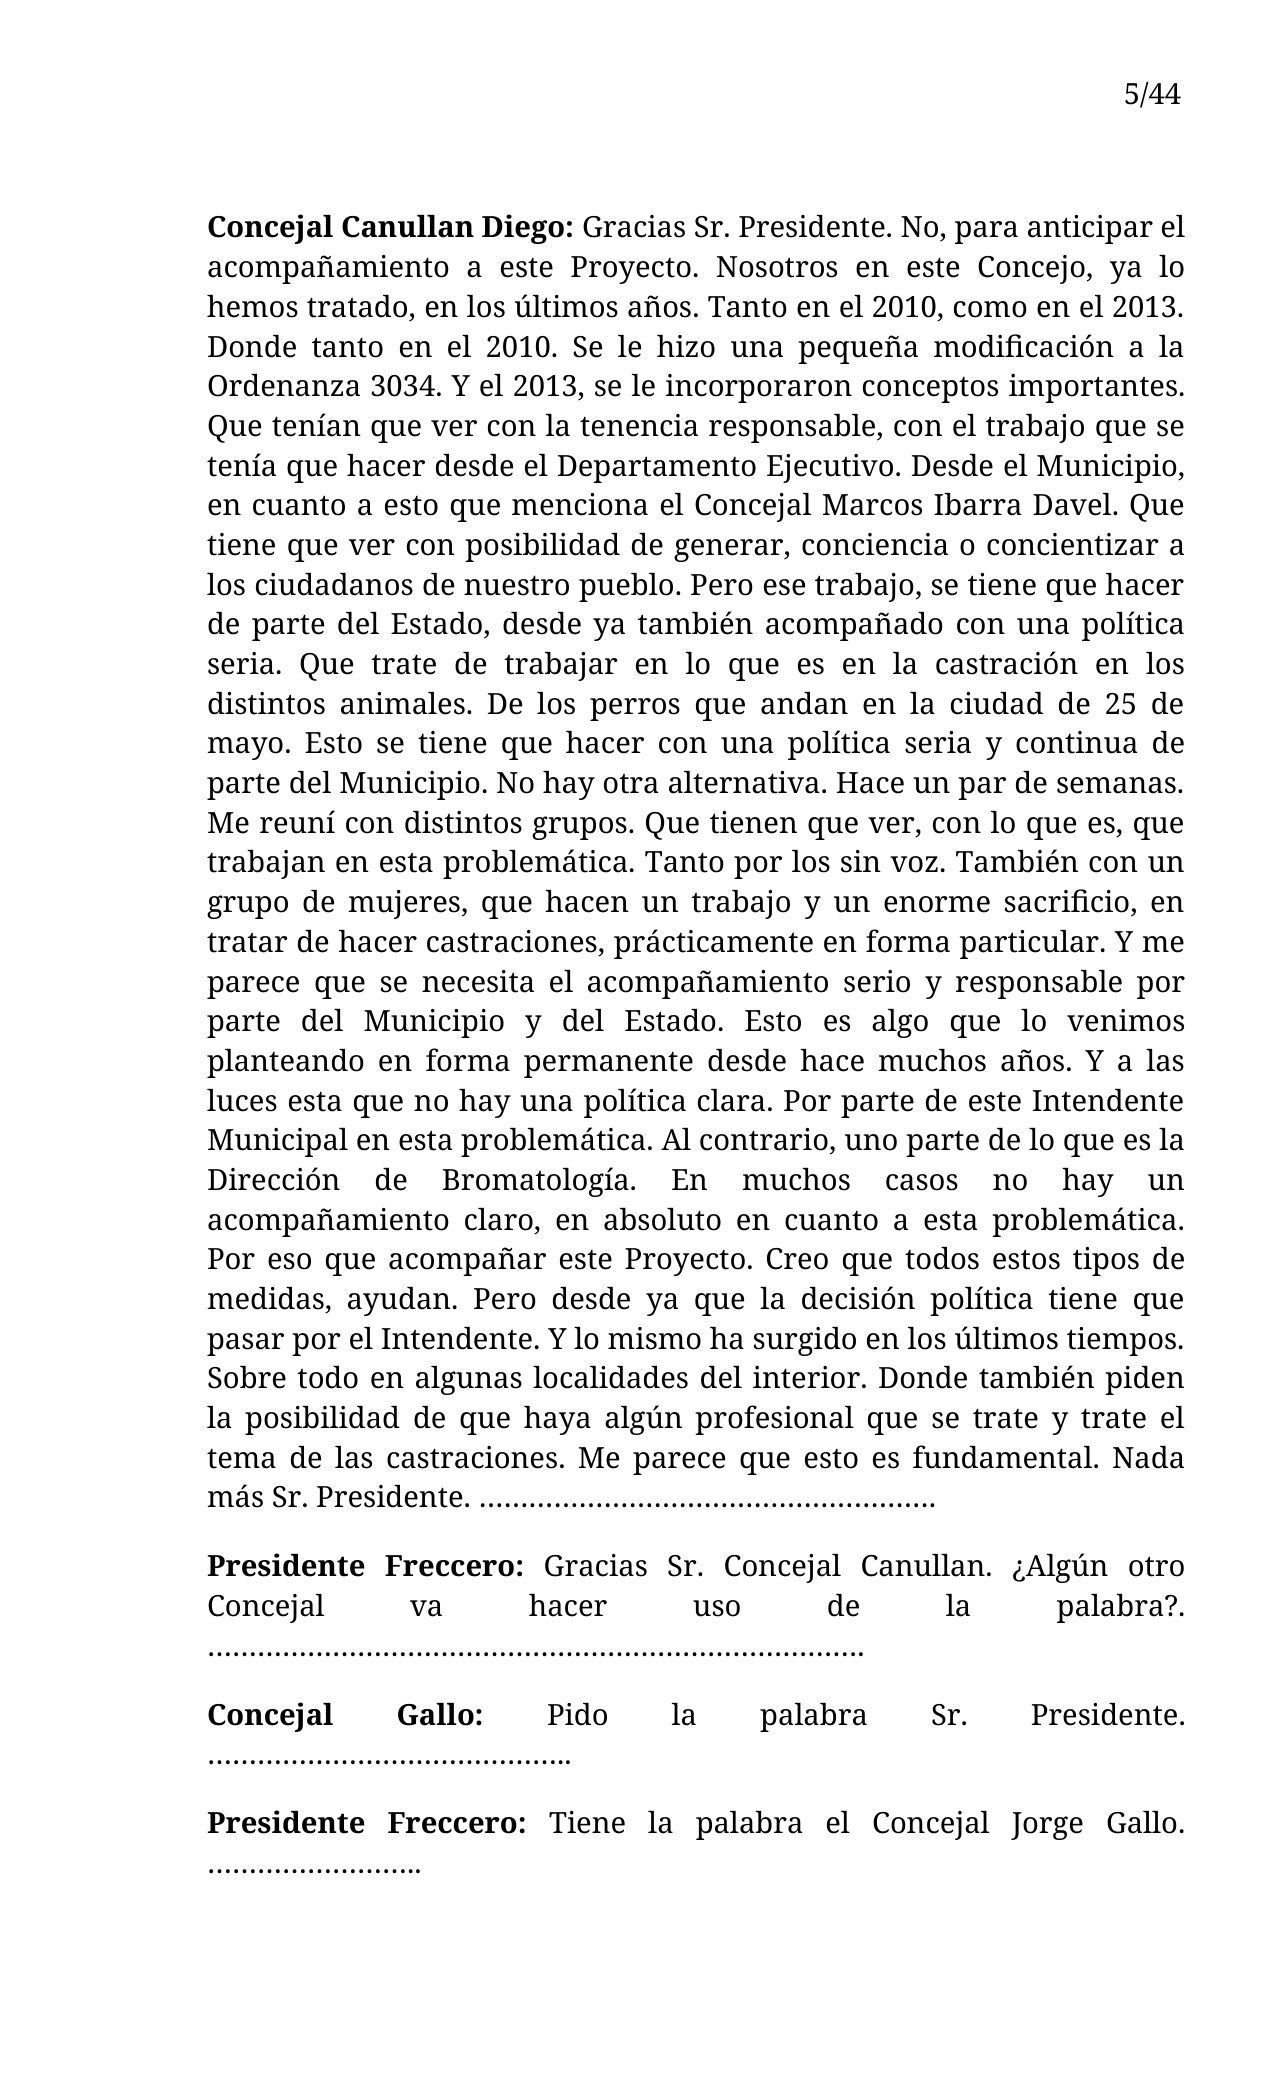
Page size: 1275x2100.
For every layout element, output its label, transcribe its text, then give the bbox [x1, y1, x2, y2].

text Presidente Freccero: Tiene la palabra el Concejal Jorge Gallo. …………………….. [207, 1802, 1186, 1882]
text Presidente Freccero: Gracias Sr. Concejal Canullan. ¿Algún otro Concejal va hacer uso de la palabra?. ……………………………………………………………………. [207, 1546, 1186, 1665]
text Concejal Gallo: Pido la palabra Sr. Presidente. …………………………………….. [207, 1694, 1186, 1773]
text Concejal Canullan Diego: Gracias Sr. Presidente. No, para anticipar el acompañamiento a este Proyecto. Nosotros en este Concejo, ya lo hemos tratado, en los últimos años. Tanto en el 2010, como en el 2013. Donde tanto en el 2010. Se le hizo una pequeña modificación a la Ordenanza 3034. Y el 2013, se le incorporaron conceptos importantes. Que tenían que ver con la tenencia responsable, con el trabajo que se tenía que hacer desde el Departamento Ejecutivo. Desde el Municipio, en cuanto a esto que menciona el Concejal Marcos Ibarra Davel. Que tiene que ver con posibilidad de generar, conciencia o concientizar a los ciudadanos de nuestro pueblo. Pero ese trabajo, se tiene que hacer de parte del Estado, desde ya también acompañado con una política seria. Que trate de trabajar en lo que es en la castración en los distintos animales. De los perros que andan en la ciudad de 25 de mayo. Esto se tiene que hacer con una política seria y continua de parte del Municipio. No hay otra alternativa. Hace un par de semanas. Me reuní con distintos grupos. Que tienen que ver, con lo que es, que trabajan en esta problemática. Tanto por los sin voz. También con un grupo de mujeres, que hacen un trabajo y un enorme sacrificio, en tratar de hacer castraciones, prácticamente en forma particular. Y me parece que se necesita el acompañamiento serio y responsable por parte del Municipio y del Estado. Esto es algo que lo venimos planteando en forma permanente desde hace muchos años. Y a las luces esta que no hay una política clara. Por parte de este Intendente Municipal en esta problemática. Al contrario, uno parte de lo que es la Dirección de Bromatología. En muchos casos no hay un acompañamiento claro, en absoluto en cuanto a esta problemática. Por eso que acompañar este Proyecto. Creo que todos estos tipos de medidas, ayudan. Pero desde ya que la decisión política tiene que pasar por el Intendente. Y lo mismo ha surgido en los últimos tiempos. Sobre todo en algunas localidades del interior. Donde también piden la posibilidad de que haya algún profesional que se trate y trate el tema de las castraciones. Me parece que esto es fundamental. Nada más Sr. Presidente. ………………………………………………. [207, 207, 1186, 1516]
